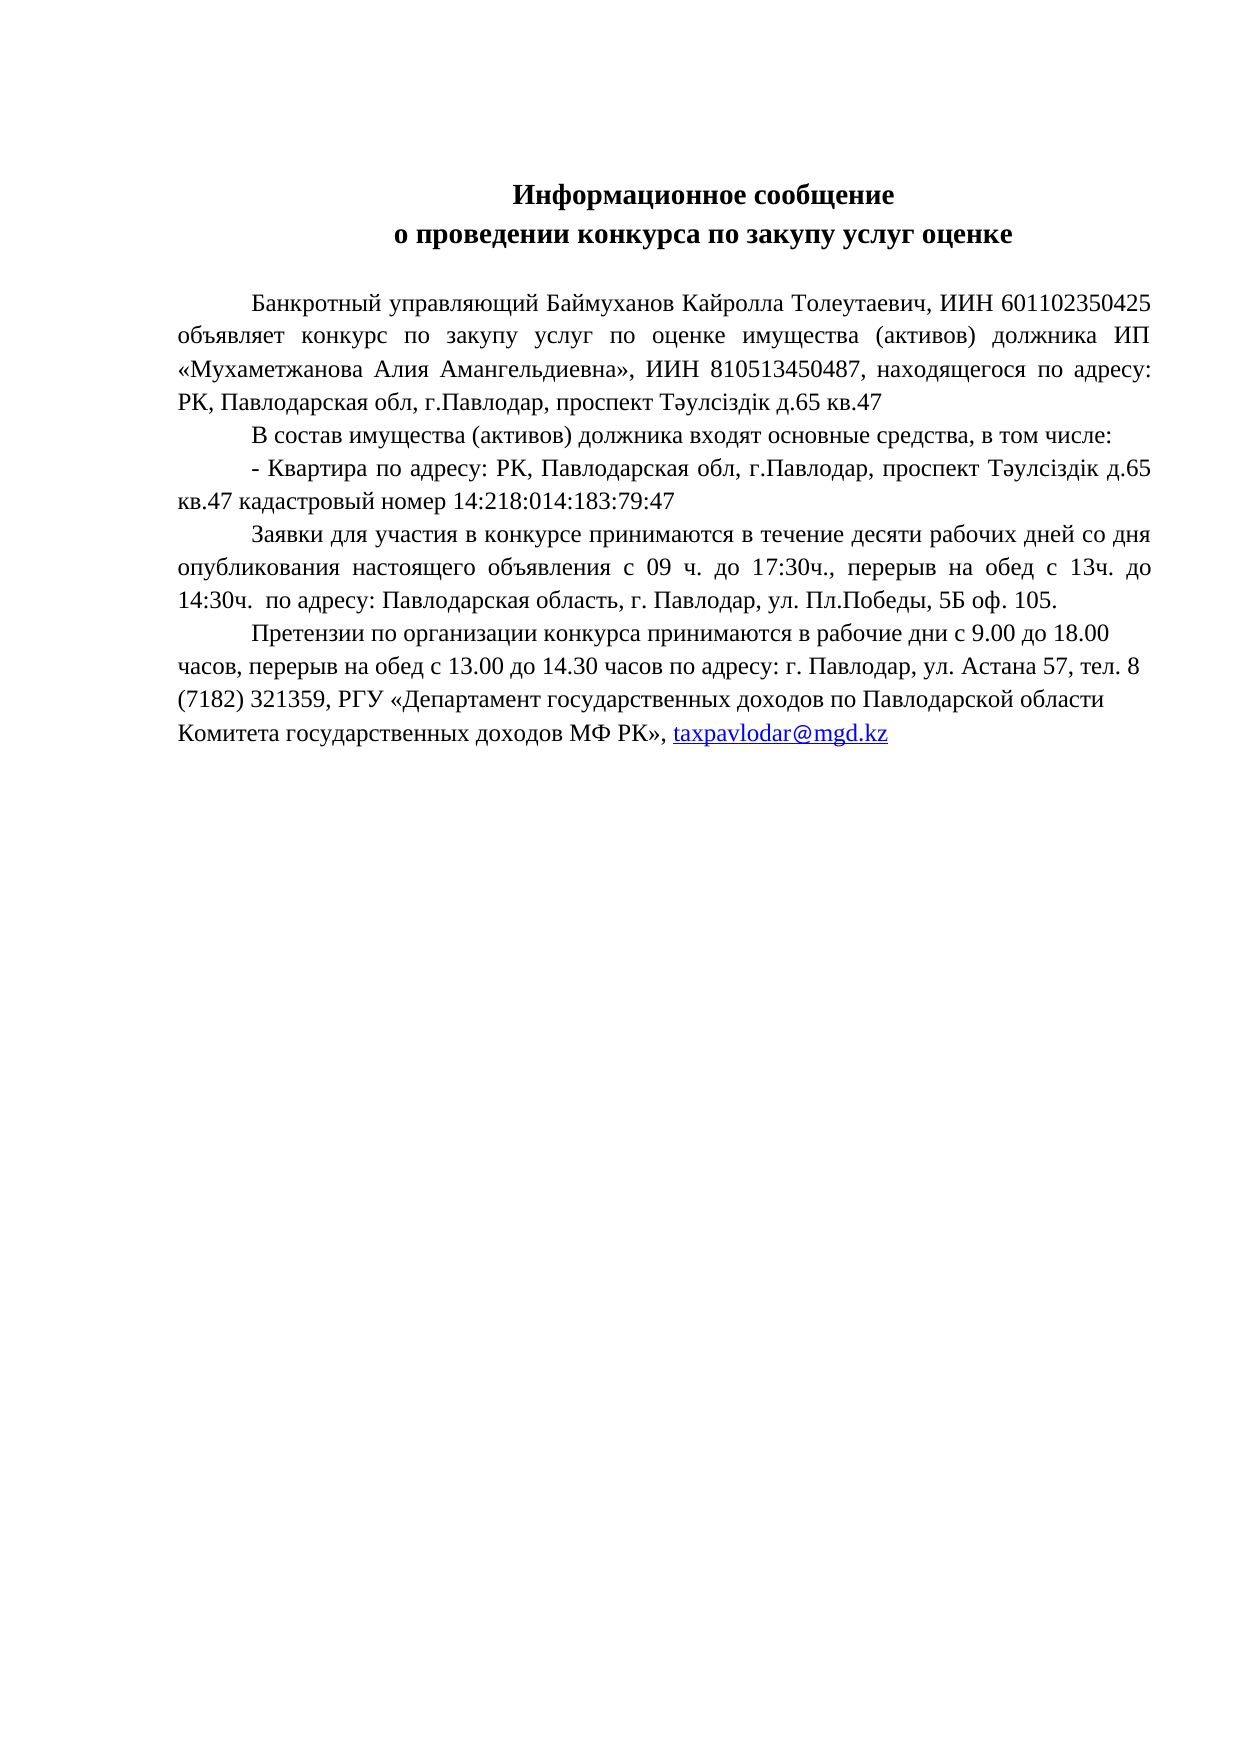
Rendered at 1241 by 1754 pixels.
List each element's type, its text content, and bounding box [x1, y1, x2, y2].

text - Квартира по адресу: РК, Павлодарская обл, г.Павлодар, проспект Тәулсіздік д.65 кв.47 кадастровый номер 14:218:014:183:79:47 [177, 453, 1152, 514]
text Банкротный управляющий Баймуханов Кайролла Толеутаевич, ИИН 601102350425 объявляет конкурс по закупу услуг по оценке имущества (активов) должника ИП «Мухаметжанова Алия Амангельдиевна», ИИН 810513450487, находящегося по адресу: РК, Павлодарская обл, г.Павлодар, проспект Тәулсіздік д.65 кв.47 [177, 288, 1152, 415]
text В состав имущества (активов) должника входят основные средства, в том числе: [177, 420, 1152, 448]
text Заявки для участия в конкурсе принимаются в течение десяти рабочих дней со дня опубликования настоящего объявления с 09 ч. до 17:30ч., перерыв на обед с 13ч. до 14:30ч. по адресу: Павлодарская область, г. Павлодар, ул. Пл.Победы, 5Б оф. 105. [177, 519, 1152, 613]
text Претензии по организации конкурса принимаются в рабочие дни с 9.00 до 18.00 часов, перерыв на обед с 13.00 до 14.30 часов по адресу: г. Павлодар, ул. Астана 57, тел. 8 (7182) 321359, РГУ «Департамент государственных доходов по Павлодарской области Комитета государственных доходов МФ РК», taxpavlodar@mgd.kz [177, 618, 1152, 748]
text Информационное сообщение [177, 177, 1152, 211]
text о проведении конкурса по закупу услуг оценке [177, 216, 1152, 249]
